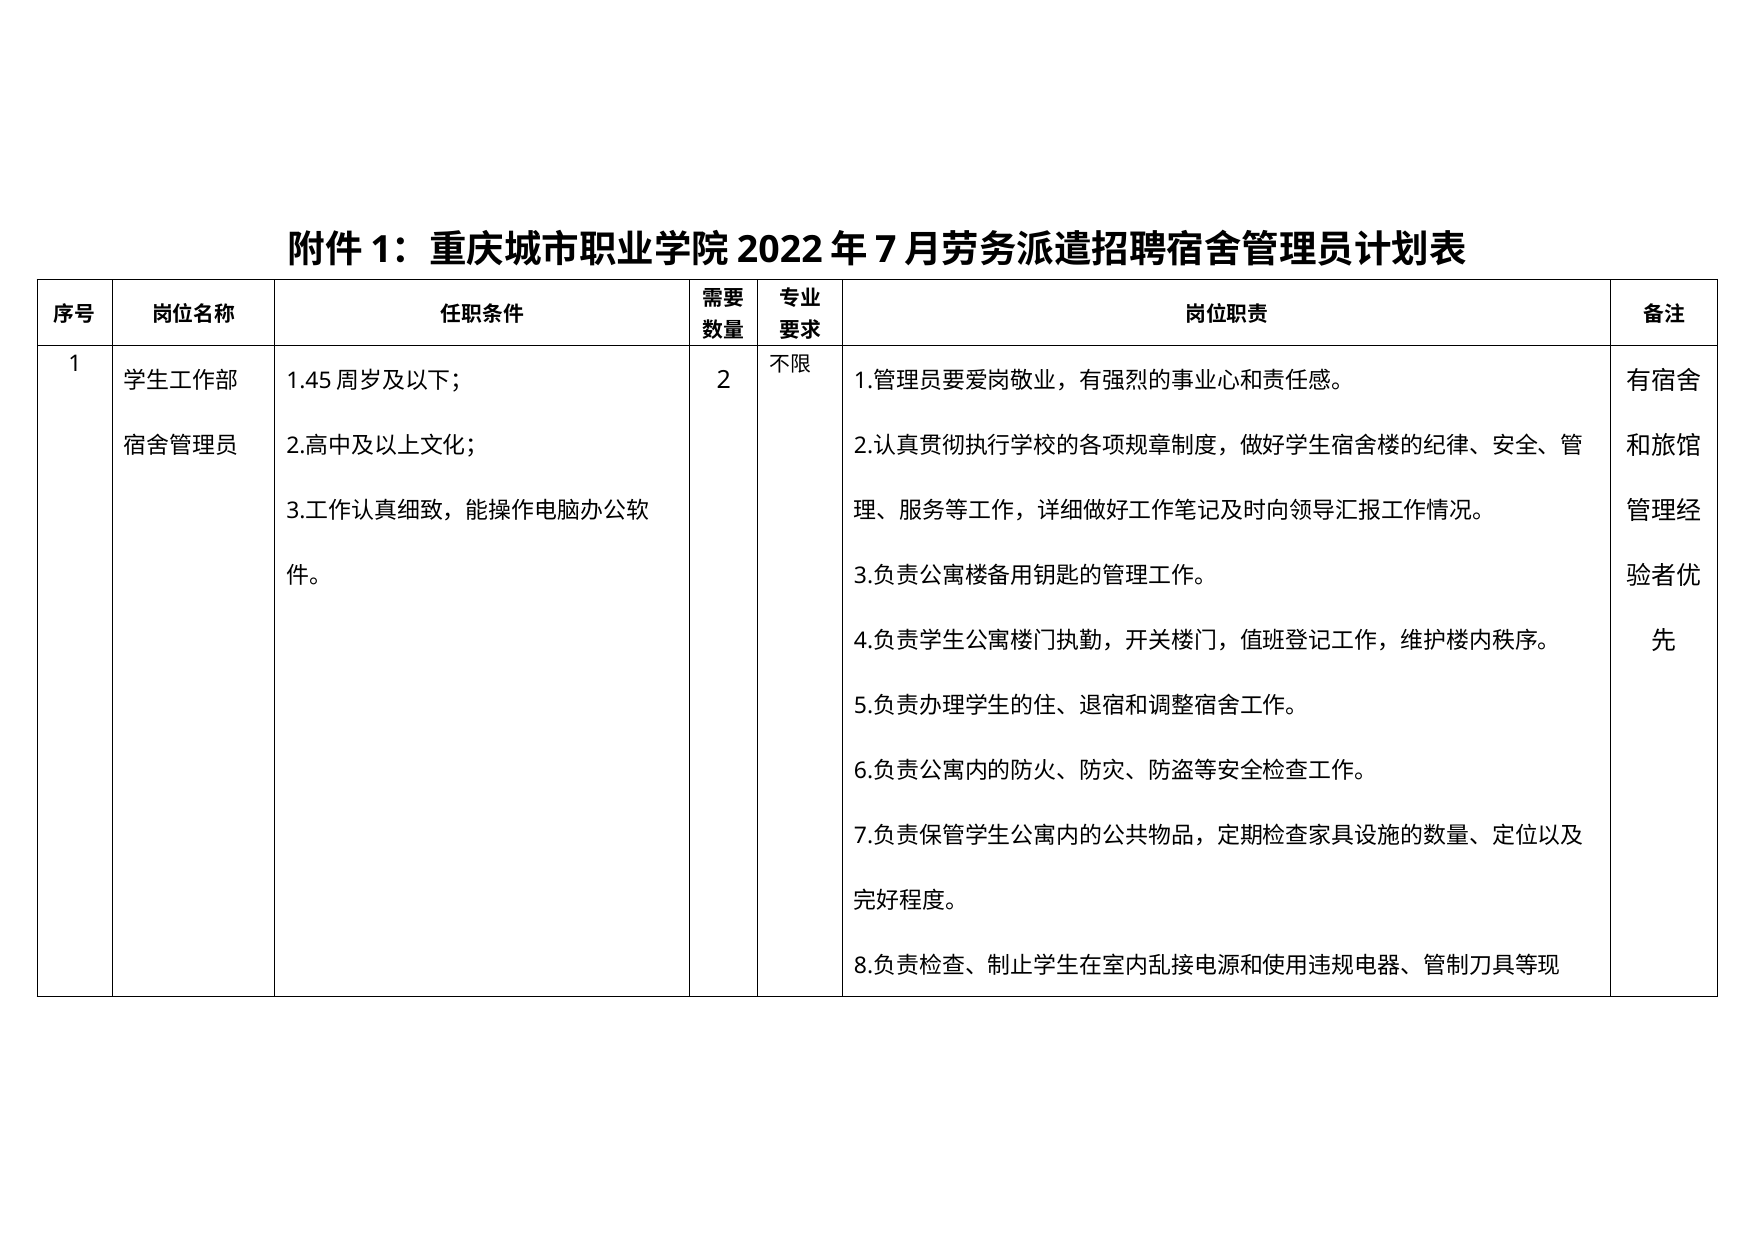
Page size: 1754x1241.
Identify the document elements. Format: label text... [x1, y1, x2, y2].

table_cell 学生工作部 宿舍管理员 [113, 346, 274, 996]
table_header 岗位职责 [843, 280, 1610, 345]
table_header 专业要求 [758, 280, 842, 345]
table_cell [843, 346, 1610, 996]
table_cell 不限 [758, 346, 842, 996]
table_cell 2 [690, 346, 757, 996]
table_cell 有宿舍和旅馆管理经验者优先 [1611, 346, 1717, 996]
text 附件1：重庆城市职业学院2022年7月劳务派遣招聘宿舍管理员计划表 [150, 214, 1604, 279]
table_header 序号 [38, 280, 112, 345]
table_header 任职条件 [275, 280, 689, 345]
table_header 备注 [1611, 280, 1717, 345]
table_cell 1 [38, 346, 112, 996]
table_header 需要数量 [690, 280, 757, 345]
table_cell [275, 346, 689, 996]
table_header 岗位名称 [113, 280, 274, 345]
